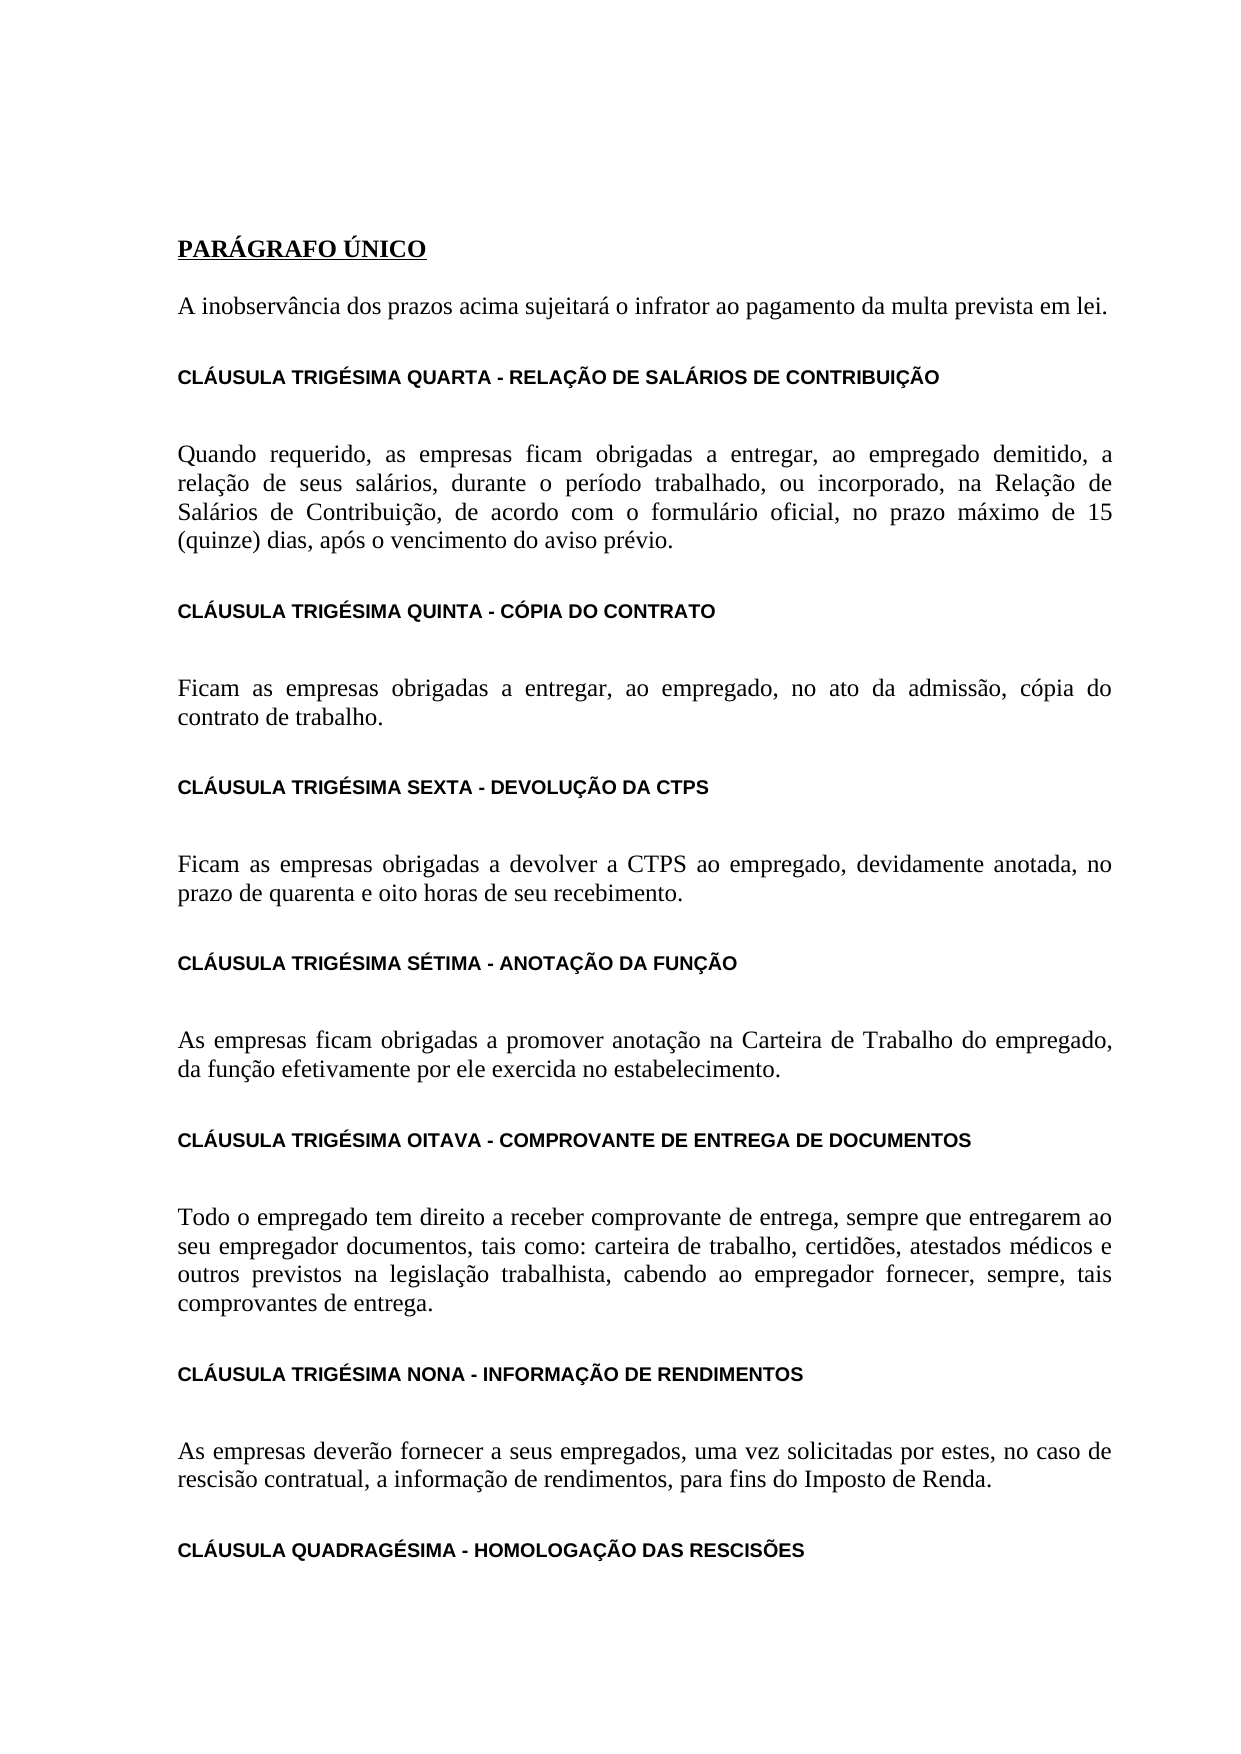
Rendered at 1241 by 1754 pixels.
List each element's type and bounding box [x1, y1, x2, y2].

table_cell [177, 148, 1113, 1584]
